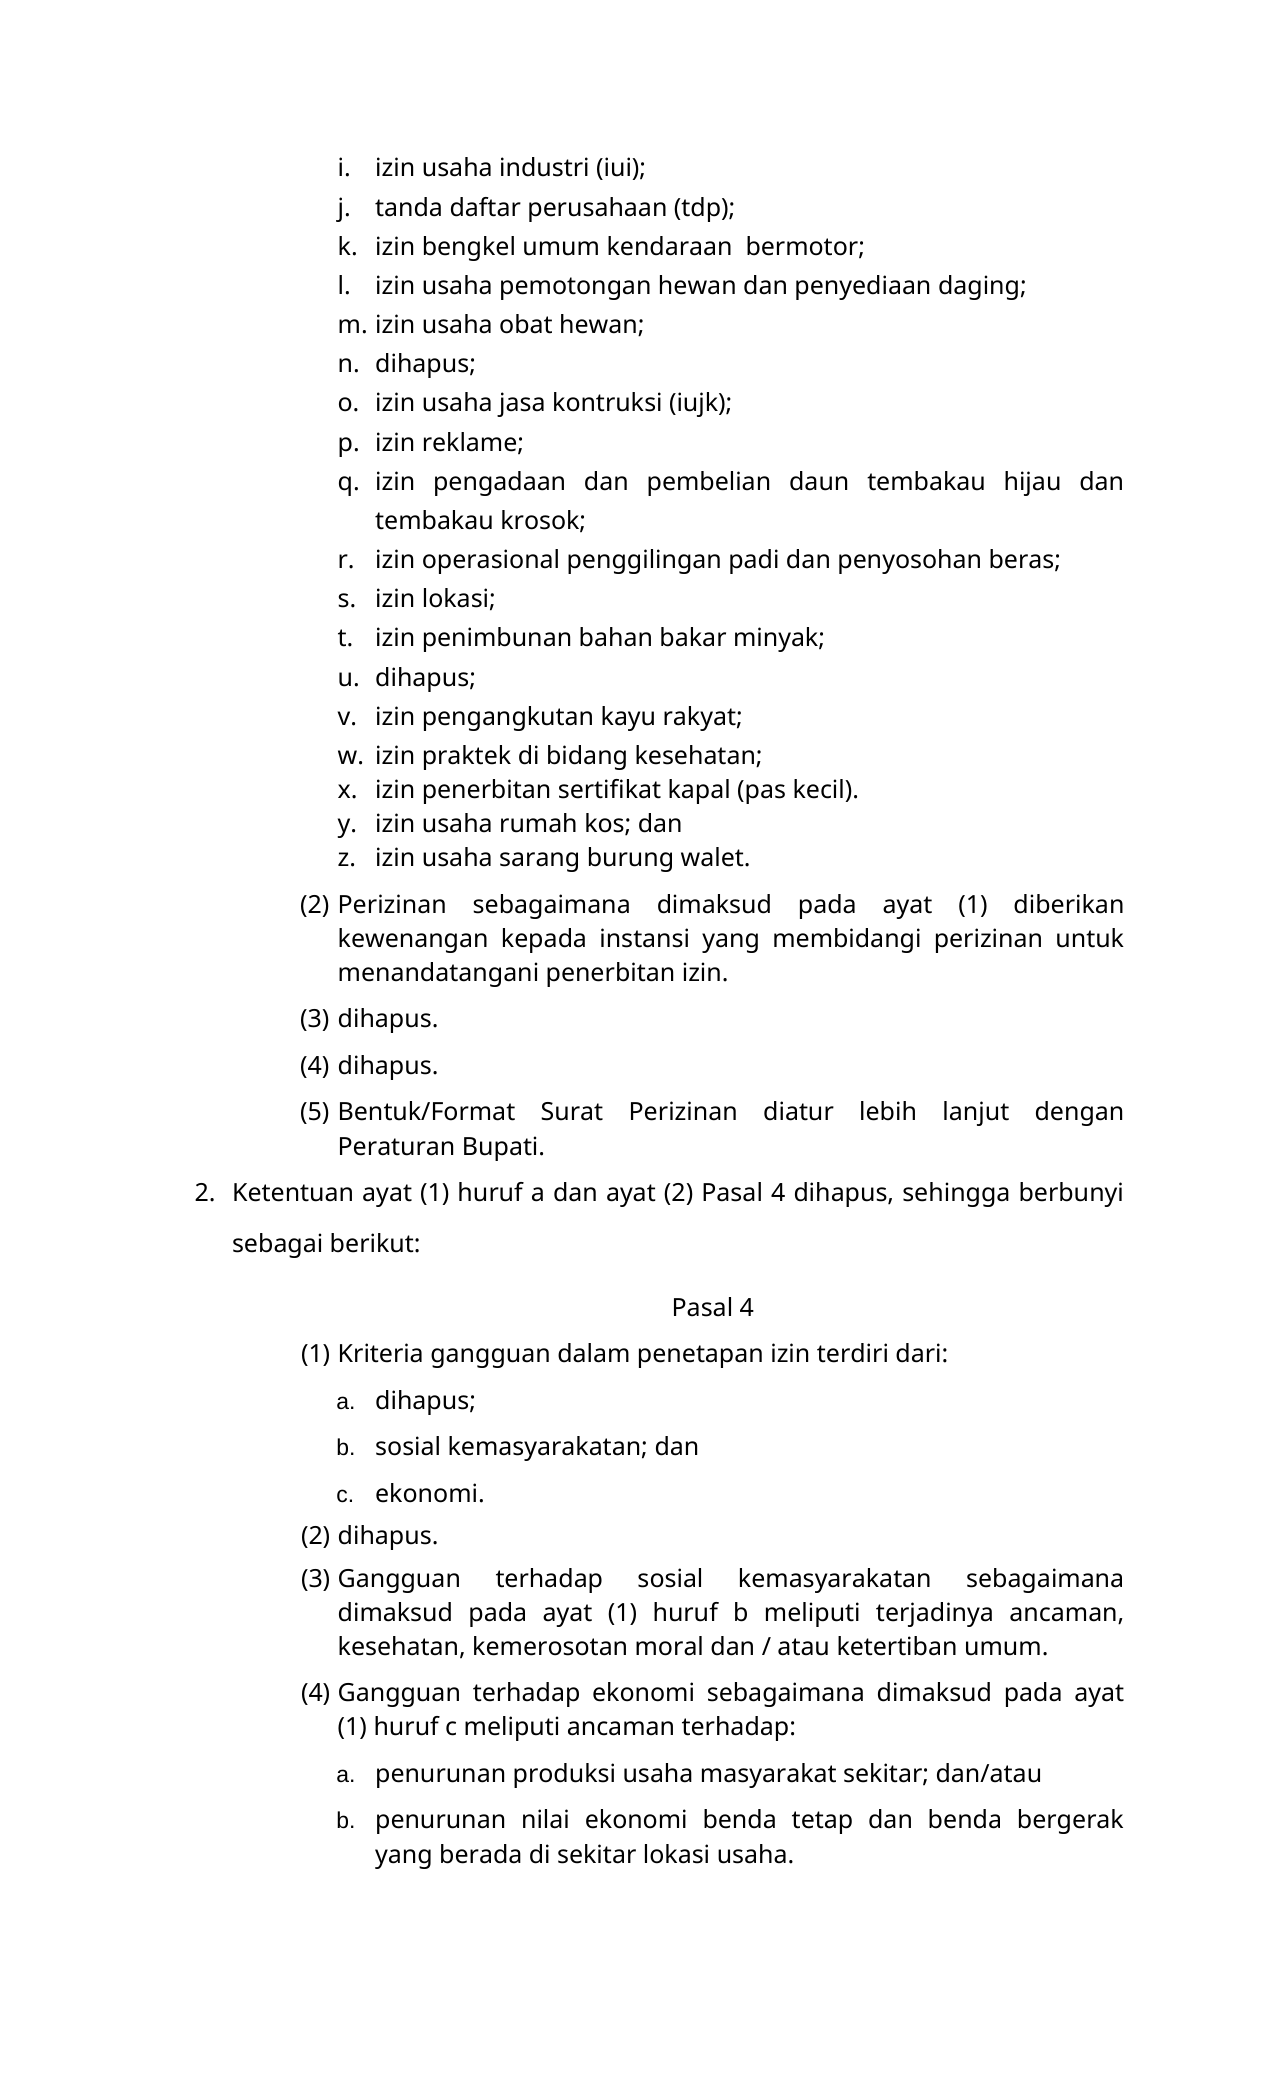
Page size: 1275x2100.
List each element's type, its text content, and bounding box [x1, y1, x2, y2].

list izin usaha pemotongan hewan dan penyediaan daging; [337, 267, 1125, 302]
list izin pengadaan dan pembelian daun tembakau hijau dan tembakau krosok; [337, 463, 1125, 537]
list dihapus. [301, 1518, 1125, 1552]
list izin pengangkutan kayu rakyat; [337, 698, 1125, 732]
list Gangguan terhadap sosial kemasyarakatan sebagaimana dimaksud pada ayat (1) huruf b meliputi terjadinya ancaman, kesehatan, kemerosotan moral dan / atau ketertiban umum. [301, 1560, 1125, 1662]
list Ketentuan ayat (1) huruf a dan ayat (2) Pasal 4 dihapus, sehingga berbunyi sebagai berikut: [194, 1175, 1125, 1260]
list izin penimbunan bahan bakar minyak; [337, 620, 1125, 654]
list x. izin penerbitan sertifikat kapal (pas kecil). [337, 772, 1125, 806]
list Pasal 4 [300, 1289, 1125, 1323]
list z. izin usaha sarang burung walet. [337, 840, 1125, 874]
list w. izin praktek di bidang kesehatan; [337, 737, 1125, 772]
list dihapus; [337, 346, 1125, 380]
list penurunan nilai ekonomi benda tetap dan benda bergerak yang berada di sekitar lokasi usaha. [336, 1802, 1125, 1870]
list penurunan produksi usaha masyarakat sekitar; dan/atau [336, 1756, 1125, 1790]
list izin operasional penggilingan padi dan penyosohan beras; [337, 542, 1125, 576]
list sosial kemasyarakatan; dan [336, 1429, 1125, 1463]
text (2) Perizinan sebagaimana dimaksud pada ayat (1) diberikan kewenangan kepada instansi yang membidangi perizinan untuk menandatangani penerbitan izin. [300, 886, 1125, 988]
list izin usaha obat hewan; [337, 307, 1125, 341]
text (3) dihapus. [300, 1001, 1125, 1035]
text (4) dihapus. [300, 1047, 1125, 1082]
list y. izin usaha rumah kos; dan [337, 806, 1125, 840]
text (5) Bentuk/Format Surat Perizinan diatur lebih lanjut dengan Peraturan Bupati. [300, 1094, 1125, 1162]
list izin usaha jasa kontruksi (iujk); [337, 385, 1125, 419]
list izin bengkel umum kendaraan bermotor; [337, 228, 1125, 262]
list tanda daftar perusahaan (tdp); [337, 189, 1125, 223]
list izin reklame; [337, 424, 1125, 458]
list Gangguan terhadap ekonomi sebagaimana dimaksud pada ayat (1) huruf c meliputi ancaman terhadap: [301, 1675, 1125, 1743]
list Kriteria gangguan dalam penetapan izin terdiri dari: [301, 1336, 1125, 1370]
list ekonomi. [336, 1476, 1125, 1509]
list izin lokasi; [337, 581, 1125, 615]
list izin usaha industri (iui); [337, 150, 1125, 184]
list dihapus; [337, 659, 1125, 693]
list dihapus; [336, 1382, 1125, 1416]
